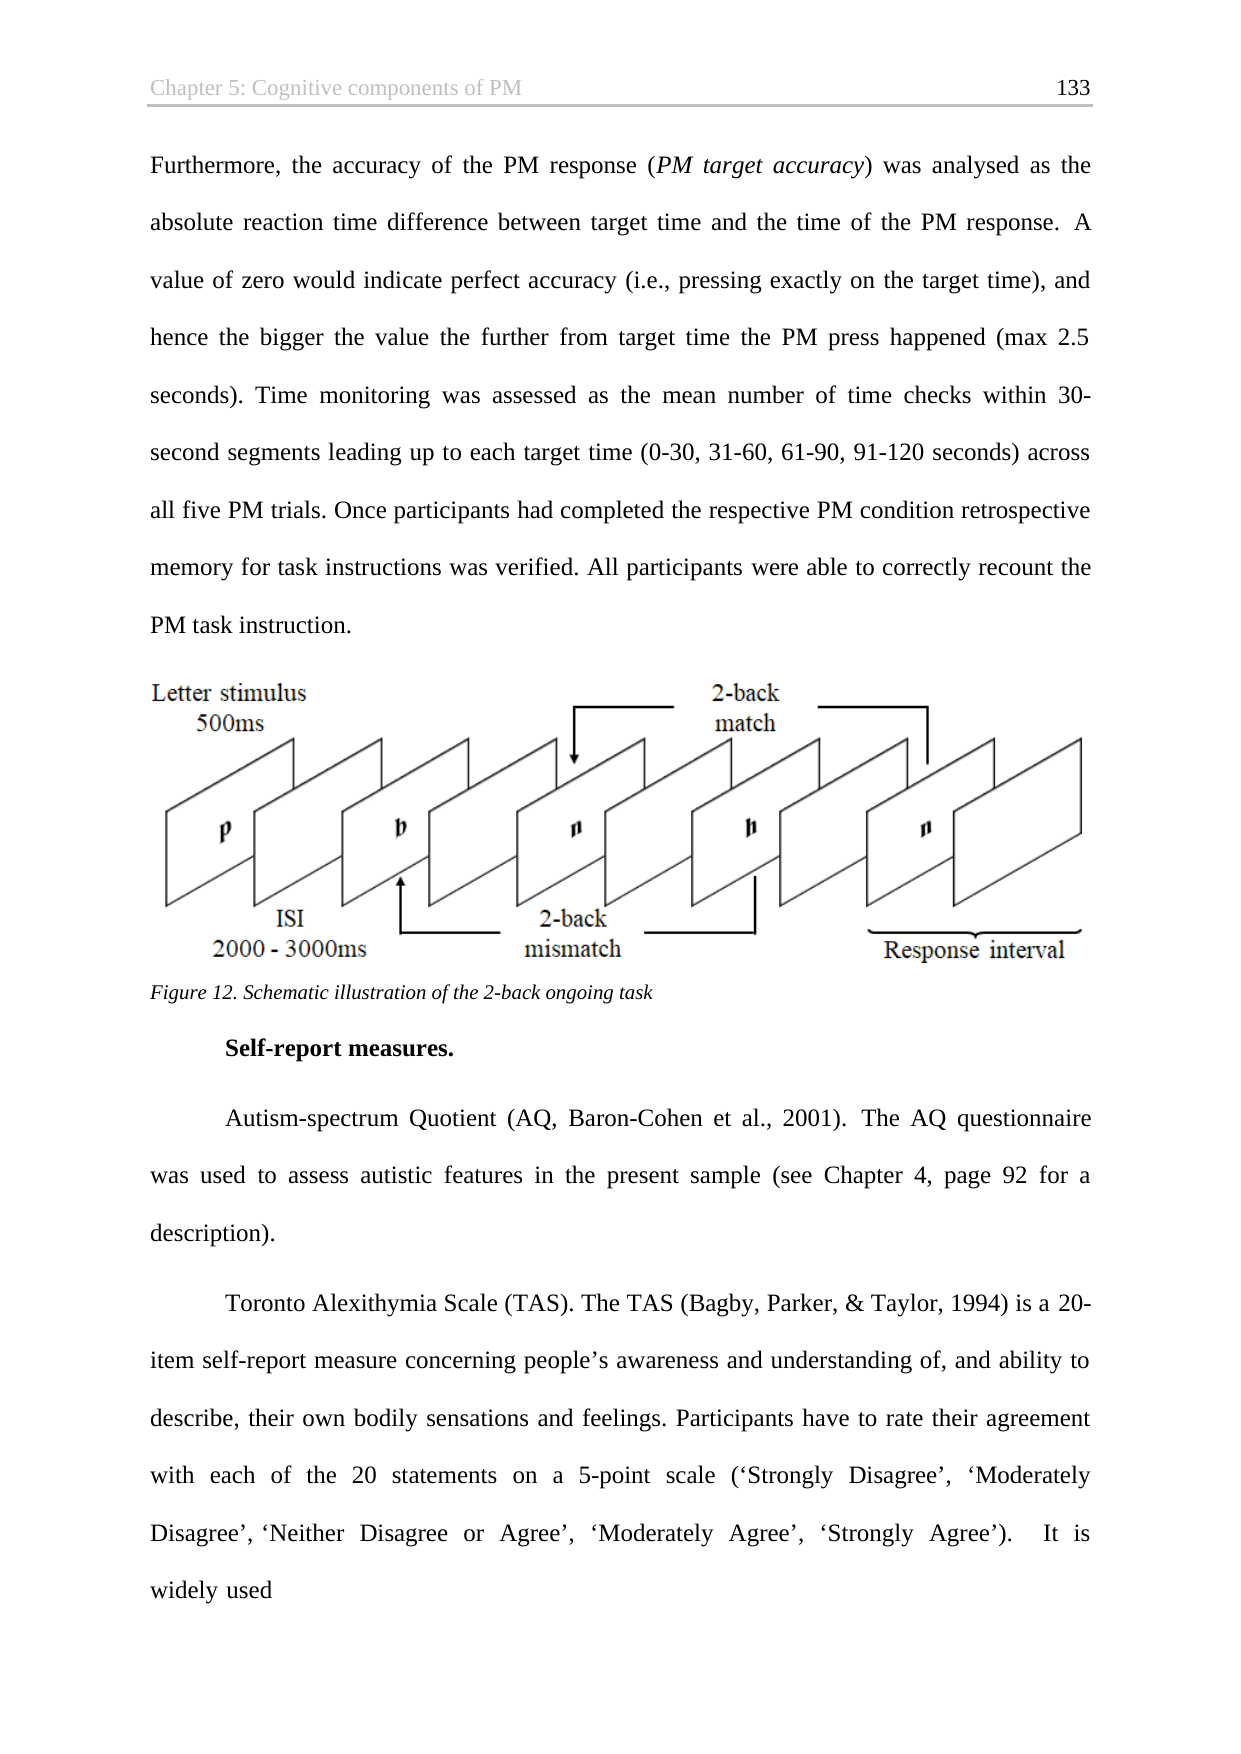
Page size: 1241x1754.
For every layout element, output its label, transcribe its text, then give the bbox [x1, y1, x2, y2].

subtitle Self-report measures. [225, 1033, 1240, 1062]
text Furthermore, the accuracy of the PM response (PM target accuracy) was analysed as the absolute reaction time difference between target time and the time of the PM response. A value of zero would indicate perfect accuracy (i.e., pressing exactly on the target time), and hence the bigger the value the further from target time the PM press happened (max 2.5 seconds). Time monitoring was assessed as the mean number of time checks within 30-second segments leading up to each target time (0-30, 31-60, 61-90, 91-120 seconds) across all five PM trials. Once participants had completed the respective PM condition retrospective memory for task instructions was verified. All participants were able to correctly recount the PM task instruction. [150, 150, 1091, 639]
picture [151, 683, 1082, 963]
text Toronto Alexithymia Scale (TAS). The TAS (Bagby, Parker, & Taylor, 1994) is a 20- item self-report measure concerning people’s awareness and understanding of, and ability to describe, their own bodily sensations and feelings. Participants have to rate their agreement with each of the 20 statements on a 5-point scale (‘Strongly Disagree’, ‘Moderately Disagree’, ‘Neither Disagree or Agree’, ‘Moderately Agree’, ‘Strongly Agree’). It is widely used [150, 1288, 1091, 1604]
text Autism-spectrum Quotient (AQ, Baron-Cohen et al., 2001). The AQ questionnaire was used to assess autistic features in the present sample (see Chapter 4, page 92 for a description). [150, 1103, 1092, 1247]
